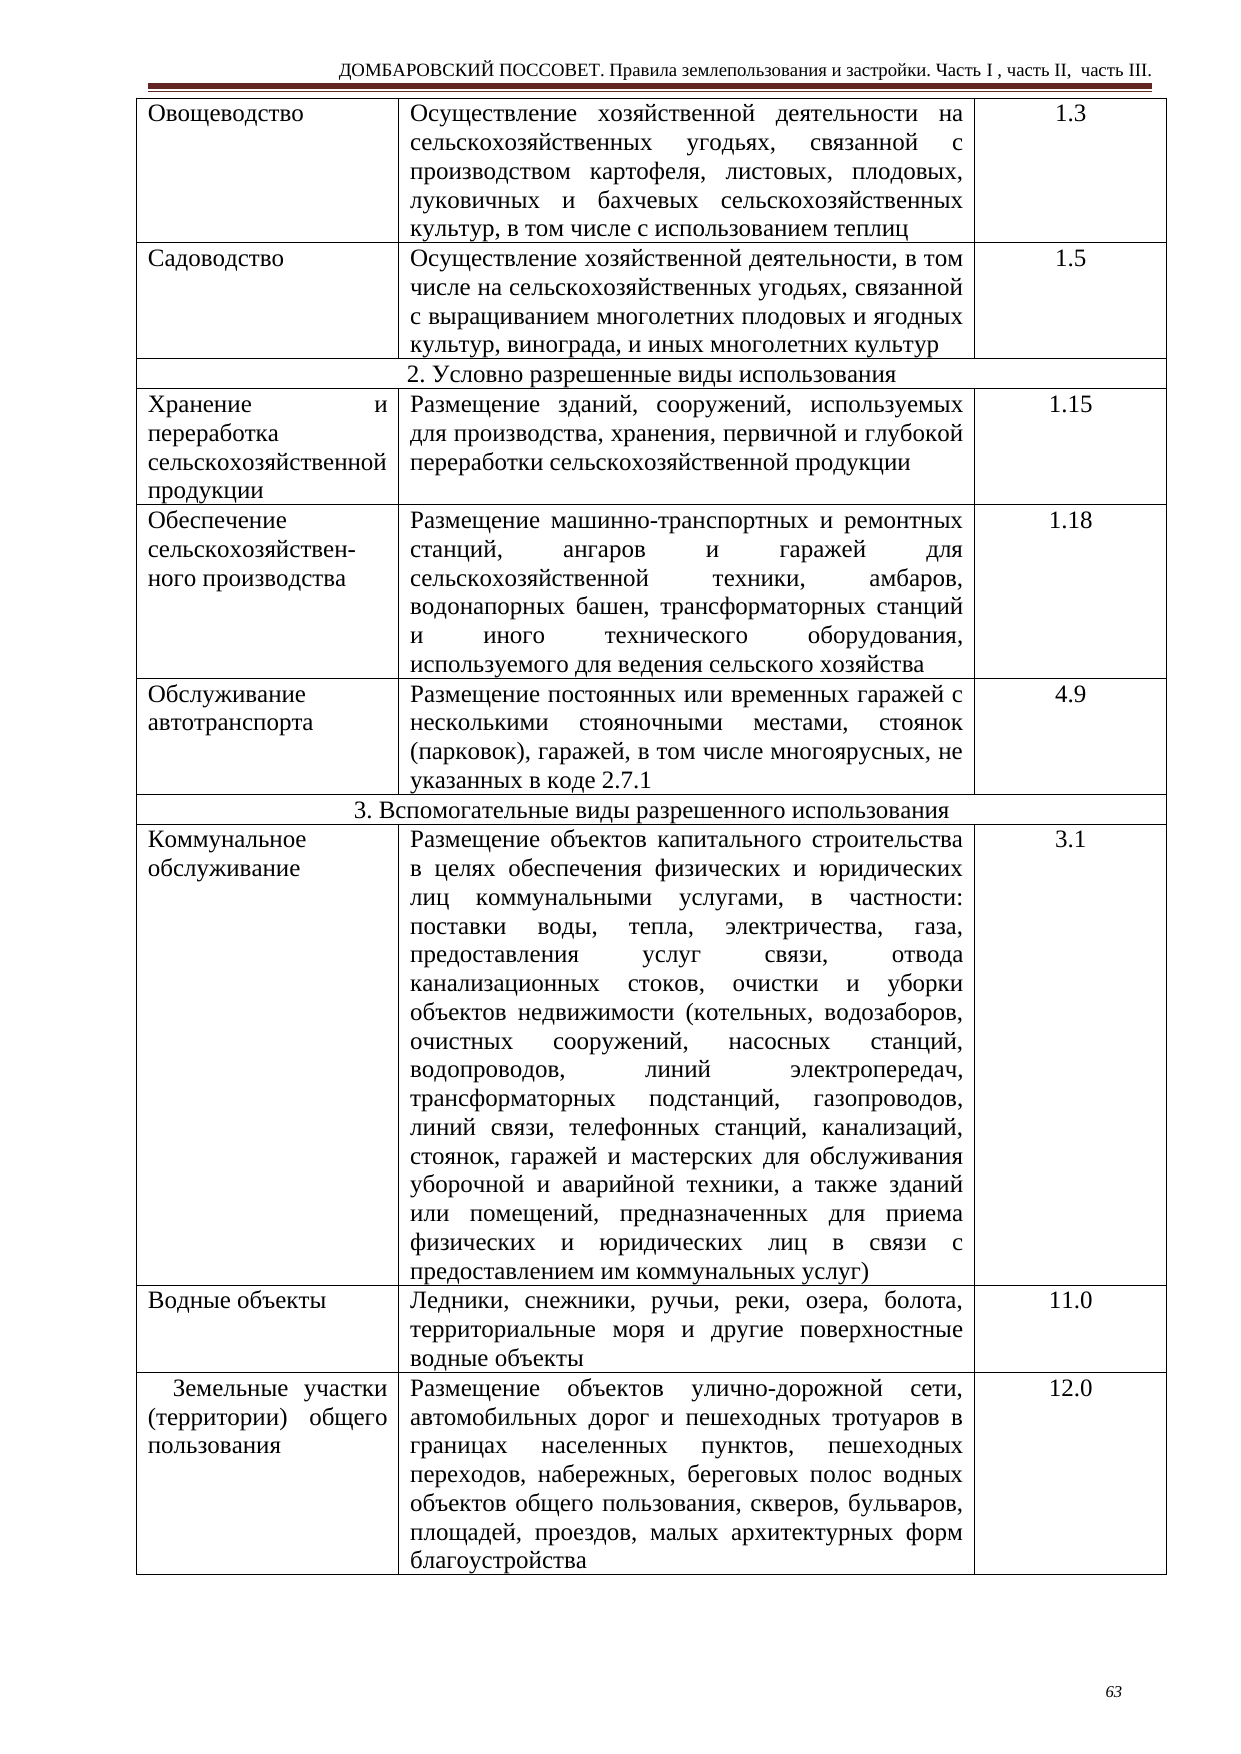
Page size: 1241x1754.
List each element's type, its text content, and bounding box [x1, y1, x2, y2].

table_cell Осуществление хозяйственной деятельности на сельскохозяйственных угодьях, связанной с производством картофеля, листовых, плодовых, луковичных и бахчевых сельскохозяйственных культур, в том числе с использованием теплиц [399, 99, 974, 242]
table_cell Садоводство [137, 243, 398, 358]
table_cell 12.0 [975, 1373, 1166, 1574]
table_cell Обеспечение сельскохозяйствен-ного производства [137, 505, 398, 678]
table_cell Осуществление хозяйственной деятельности, в том числе на сельскохозяйственных угодьях, связанной с выращиванием многолетних плодовых и ягодных культур, винограда, и иных многолетних культур [399, 243, 974, 358]
table_cell Ледники, снежники, ручьи, реки, озера, болота, территориальные моря и другие поверхностные водные объекты [399, 1286, 974, 1372]
table_cell 2. Условно разрешенные виды использования [137, 359, 1166, 388]
table_cell 11.0 [975, 1286, 1166, 1372]
table_cell Овощеводство [137, 99, 398, 242]
table_cell 3. Вспомогательные виды разрешенного использования [137, 795, 1166, 823]
table_cell 1.15 [975, 389, 1166, 504]
table_cell 1.18 [975, 505, 1166, 678]
table_cell Земельные участки (территории) общего пользования [137, 1373, 398, 1574]
table_cell Размещение объектов капитального строительства в целях обеспечения физических и юридических лиц коммунальными услугами, в частности: поставки воды, тепла, электричества, газа, предоставления услуг связи, отвода канализационных стоков, очистки и уборки объектов недвижимости (котельных, водозаборов, очистных сооружений, насосных станций, водопроводов, линий электропередач, трансформаторных подстанций, газопроводов, линий связи, телефонных станций, канализаций, стоянок, гаражей и мастерских для обслуживания уборочной и аварийной техники, а также зданий или помещений, предназначенных для приема физических и юридических лиц в связи с предоставлением им коммунальных услуг) [399, 825, 974, 1284]
table_cell Размещение постоянных или временных гаражей с несколькими стояночными местами, стоянок (парковок), гаражей, в том числе многоярусных, не указанных в коде 2.7.1 [399, 679, 974, 794]
table_cell 1.5 [975, 243, 1166, 358]
table_cell Размещение машинно-транспортных и ремонтных станций, ангаров и гаражей для сельскохозяйственной техники, амбаров, водонапорных башен, трансформаторных станций и иного технического оборудования, используемого для ведения сельского хозяйства [399, 505, 974, 678]
table_cell Размещение объектов улично-дорожной сети, автомобильных дорог и пешеходных тротуаров в границах населенных пунктов, пешеходных переходов, набережных, береговых полос водных объектов общего пользования, скверов, бульваров, площадей, проездов, малых архитектурных форм благоустройства [399, 1373, 974, 1574]
table_cell Размещение зданий, сооружений, используемых для производства, хранения, первичной и глубокой переработки сельскохозяйственной продукции [399, 389, 974, 504]
table_cell Хранение и переработка сельскохозяйственной продукции [137, 389, 398, 504]
table_cell Коммунальное обслуживание [137, 825, 398, 1284]
table_cell 4.9 [975, 679, 1166, 794]
table_cell Водные объекты [137, 1286, 398, 1372]
table_cell Обслуживание автотранспорта [137, 679, 398, 794]
table_cell 1.3 [975, 99, 1166, 242]
table_cell 3.1 [975, 825, 1166, 1284]
